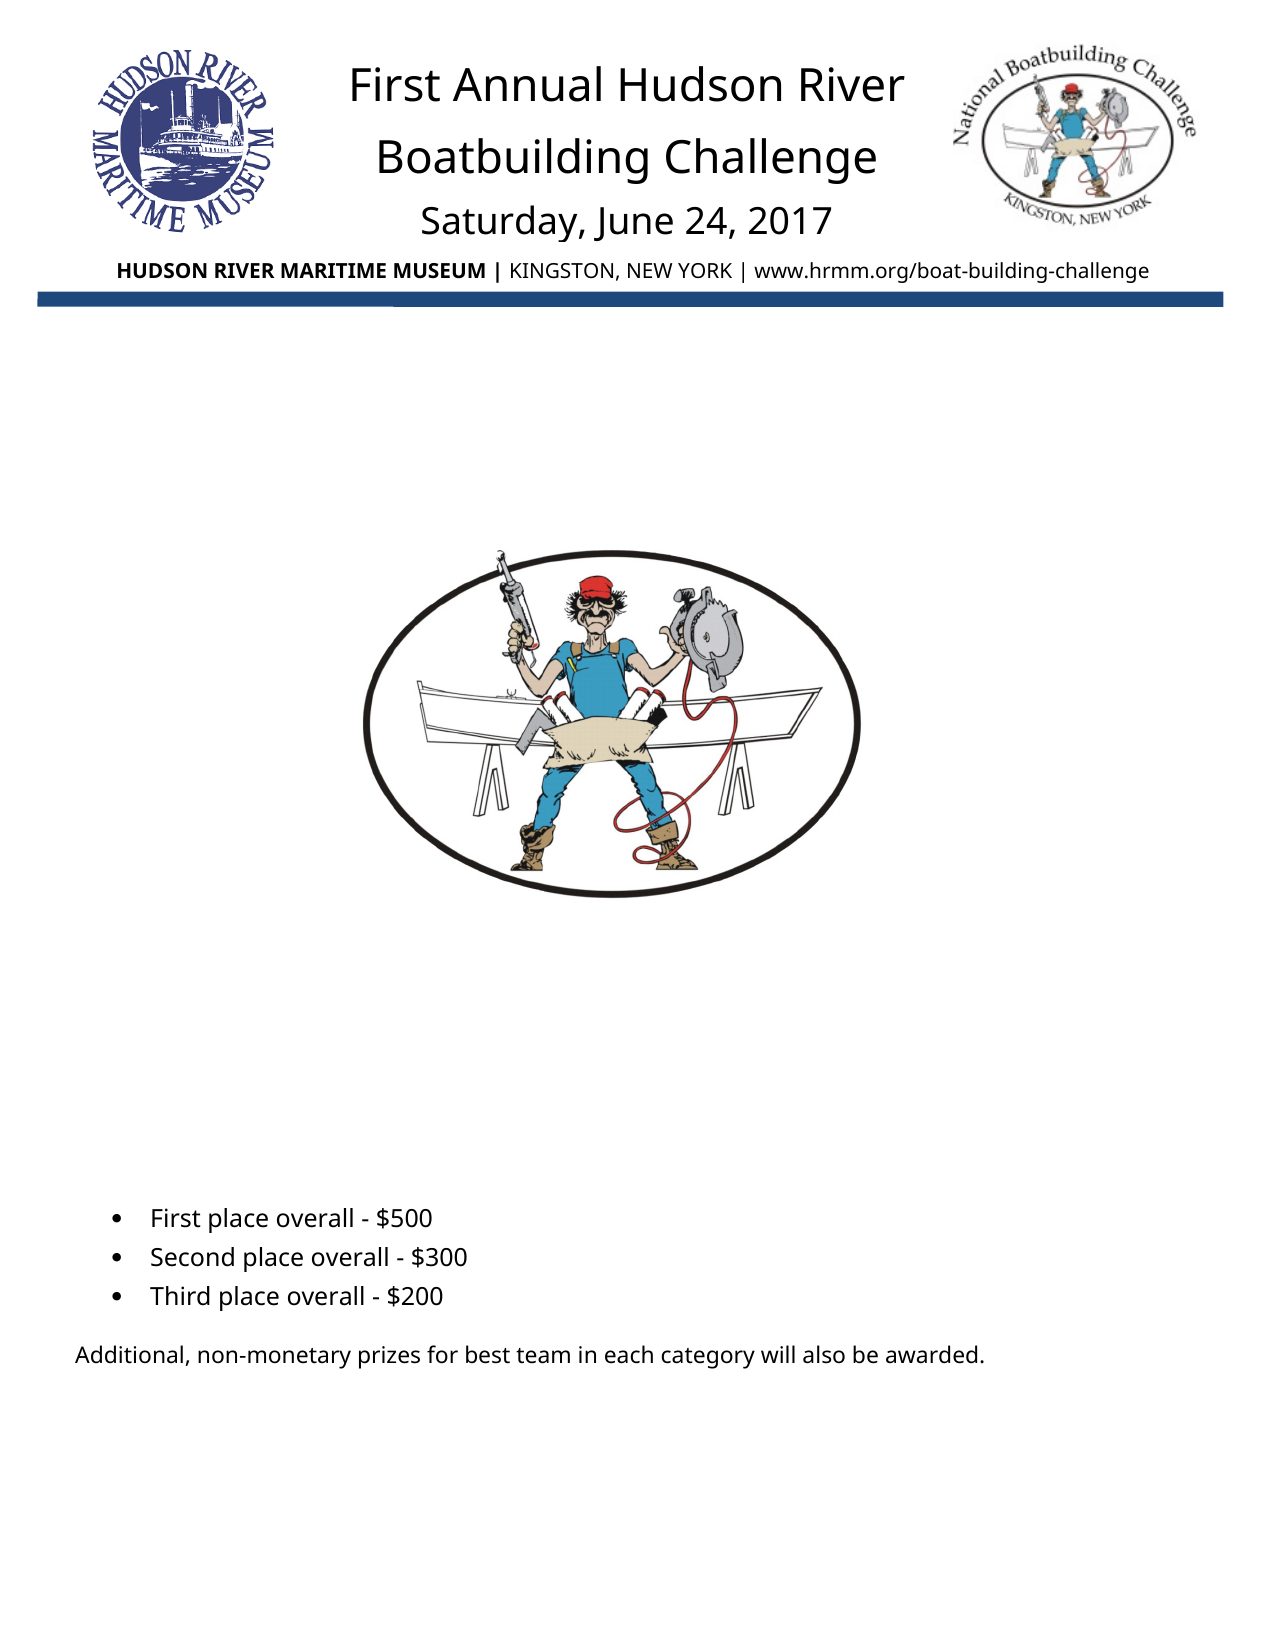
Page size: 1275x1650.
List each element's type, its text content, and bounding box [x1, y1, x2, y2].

list Third place overall - $200 [112, 1278, 1200, 1313]
list First place overall - $500 [112, 1201, 1200, 1234]
picture [75, 327, 1200, 1201]
list Second place overall - $300 [112, 1239, 1200, 1273]
picture [941, 32, 1213, 236]
picture [84, 42, 279, 237]
text Additional, non-monetary prizes for best team in each category will also be awarded. [75, 1338, 1200, 1370]
